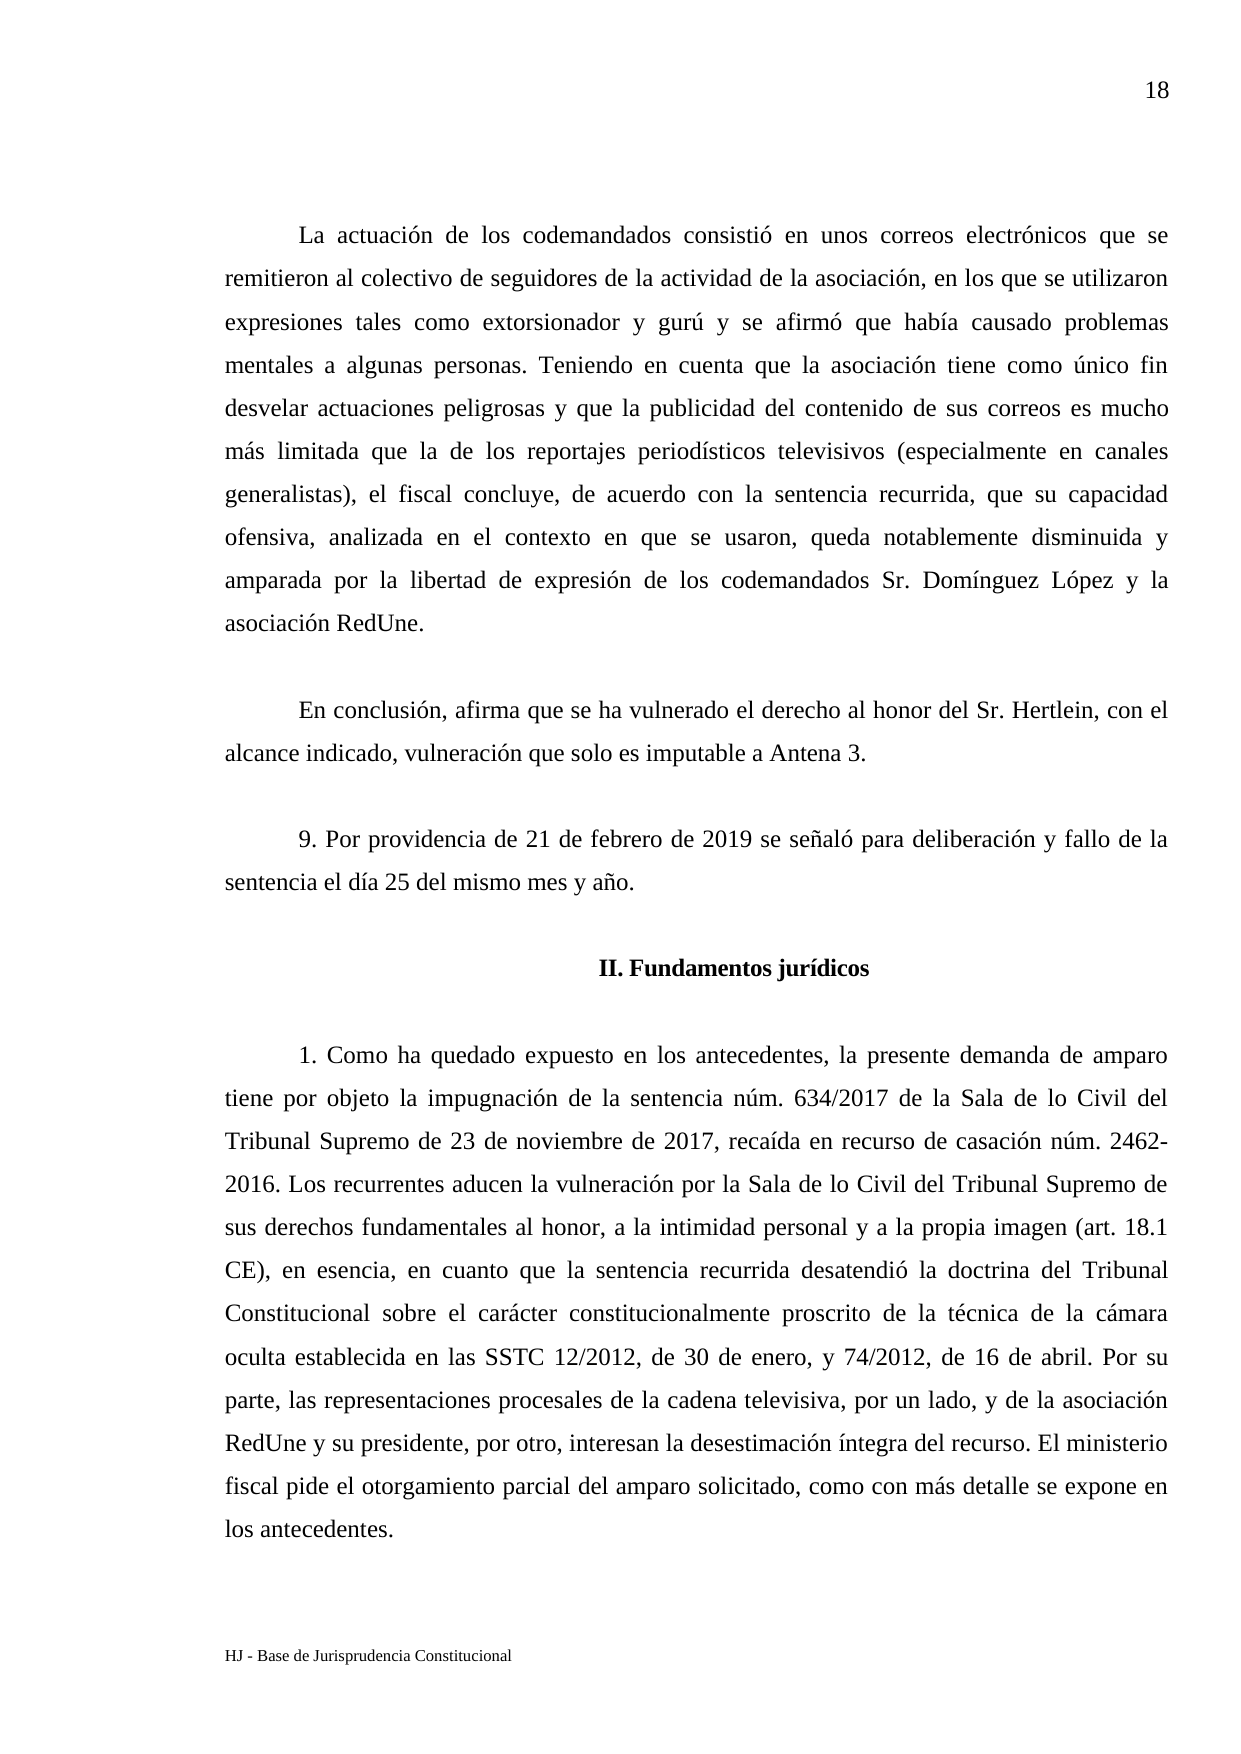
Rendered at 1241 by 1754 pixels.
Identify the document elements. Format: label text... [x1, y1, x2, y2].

text 1. Como ha quedado expuesto en los antecedentes, la presente demanda de amparo tiene por objeto la impugnación de la sentencia núm. 634/2017 de la Sala de lo Civil del Tribunal Supremo de 23 de noviembre de 2017, recaída en recurso de casación núm. 2462-2016. Los recurrentes aducen la vulneración por la Sala de lo Civil del Tribunal Supremo de sus derechos fundamentales al honor, a la intimidad personal y a la propia imagen (art. 18.1 CE), en esencia, en cuanto que la sentencia recurrida desatendió la doctrina del Tribunal Constitucional sobre el carácter constitucionalmente proscrito de la técnica de la cámara oculta establecida en las SSTC 12/2012, de 30 de enero, y 74/2012, de 16 de abril. Por su parte, las representaciones procesales de la cadena televisiva, por un lado, y de la asociación RedUne y su presidente, por otro, interesan la desestimación íntegra del recurso. El ministerio fiscal pide el otorgamiento parcial del amparo solicitado, como con más detalle se expone en los antecedentes. [224, 1040, 1169, 1543]
text 9. Por providencia de 21 de febrero de 2019 se señaló para deliberación y fallo de la sentencia el día 25 del mismo mes y año. [224, 824, 1169, 896]
text La actuación de los codemandados consistió en unos correos electrónicos que se remitieron al colectivo de seguidores de la actividad de la asociación, en los que se utilizaron expresiones tales como extorsionador y gurú y se afirmó que había causado problemas mentales a algunas personas. Teniendo en cuenta que la asociación tiene como único fin desvelar actuaciones peligrosas y que la publicidad del contenido de sus correos es mucho más limitada que la de los reportajes periodísticos televisivos (especialmente en canales generalistas), el fiscal concluye, de acuerdo con la sentencia recurrida, que su capacidad ofensiva, analizada en el contexto en que se usaron, queda notablemente disminuida y amparada por la libertad de expresión de los codemandados Sr. Domínguez López y la asociación RedUne. [224, 220, 1169, 637]
text En conclusión, afirma que se ha vulnerado el derecho al honor del Sr. Hertlein, con el alcance indicado, vulneración que solo es imputable a Antena 3. [224, 695, 1169, 767]
subtitle II. Fundamentos jurídicos [224, 953, 1169, 982]
